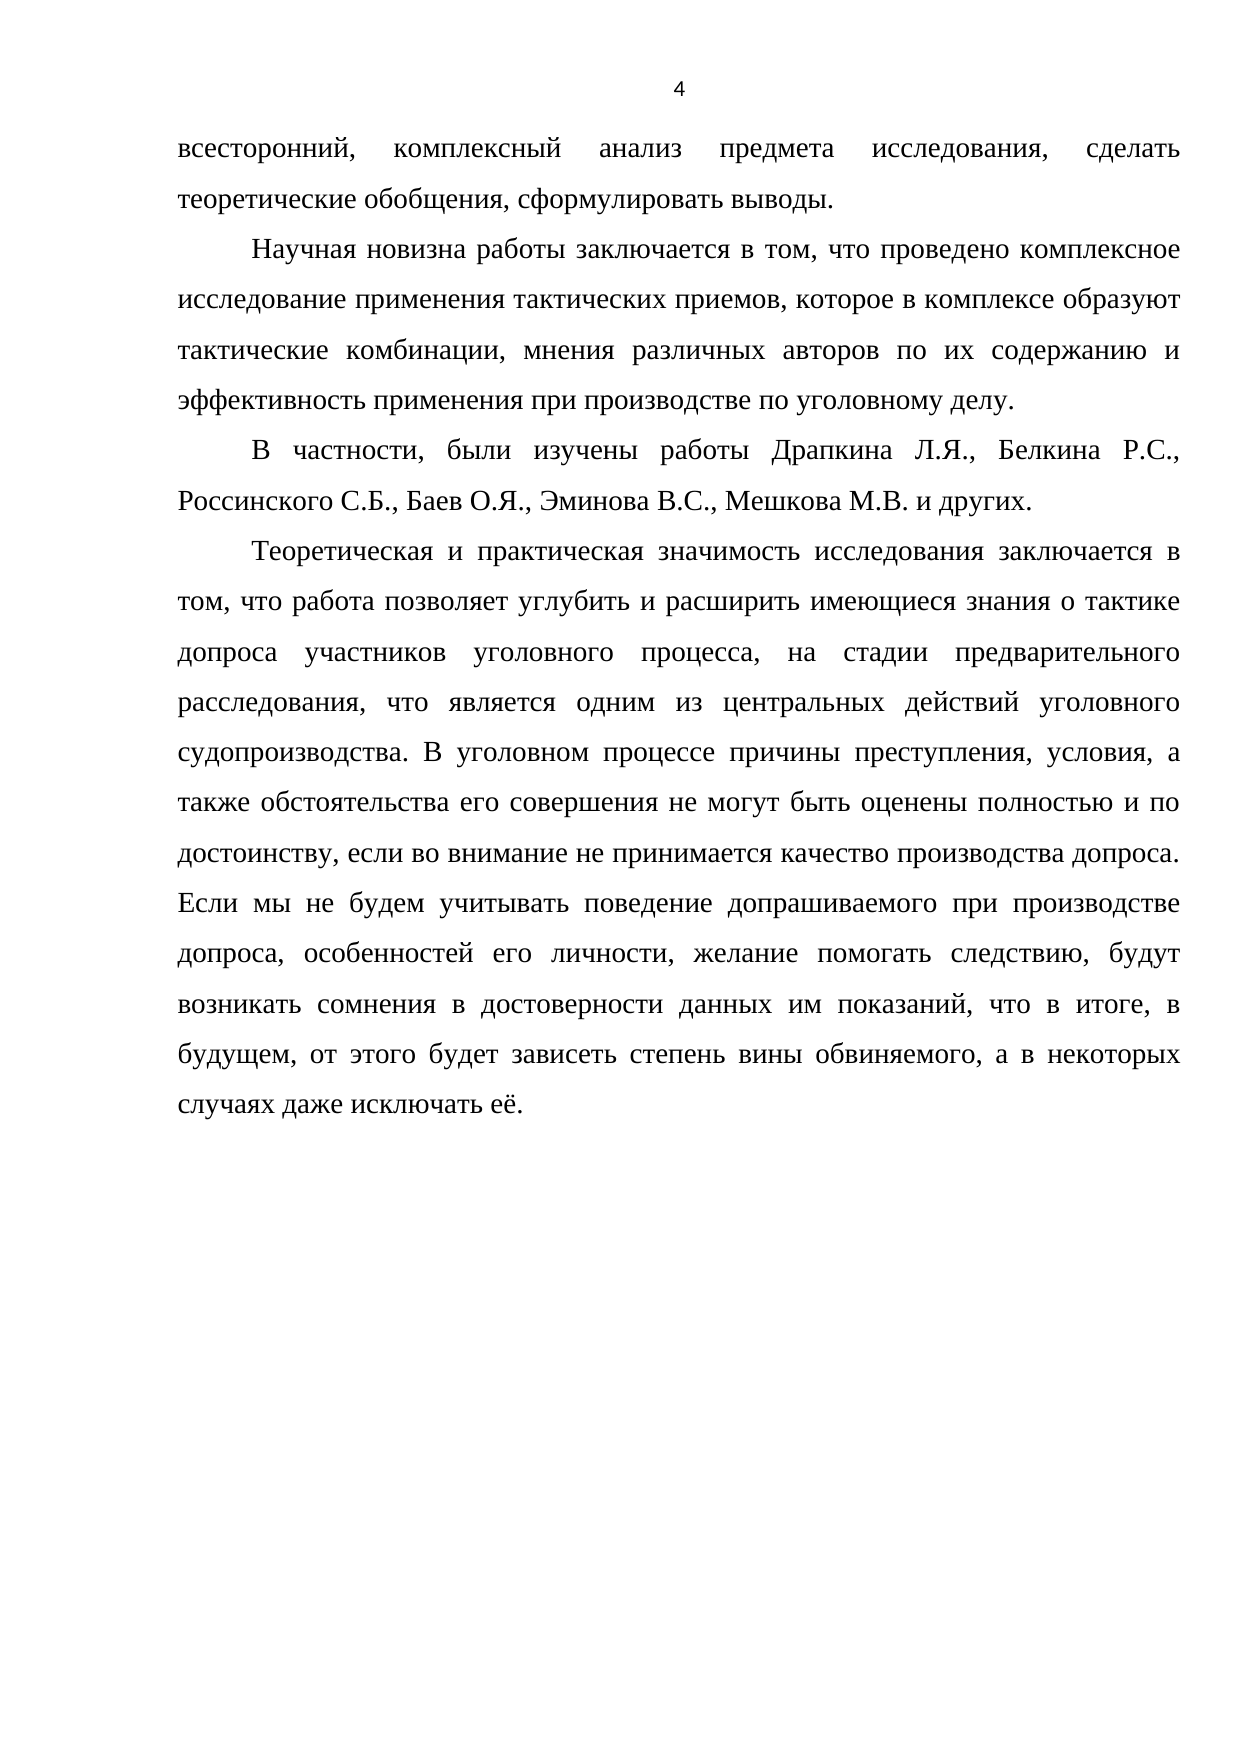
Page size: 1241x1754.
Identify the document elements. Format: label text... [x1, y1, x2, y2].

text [177, 131, 1181, 214]
text Научная новизна работы заключается в том, что проведено комплексное исследование применения тактических приемов, которое в комплексе образуют тактические комбинации, мнения различных авторов по их содержанию и эффективность применения при производстве по уголовному делу. [177, 231, 1181, 416]
text Теоретическая и практическая значимость исследования заключается в том, что работа позволяет углубить и расширить имеющиеся знания о тактике допроса участников уголовного процесса, на стадии предварительного расследования, что является одним из центральных действий уголовного судопроизводства. В уголовном процессе причины преступления, условия, а также обстоятельства его совершения не могут быть оценены полностью и по достоинству, если во внимание не принимается качество производства допроса. Если мы не будем учитывать поведение допрашиваемого при производстве допроса, особенностей его личности, желание помогать следствию, будут возникать сомнения в достоверности данных им показаний, что в итоге, в будущем, от этого будет зависеть степень вины обвиняемого, а в некоторых случаях даже исключать её. [177, 533, 1181, 1120]
text В частности, были изучены работы Драпкина Л.Я., Белкина Р.С., Россинского С.Б., Баев О.Я., Эминова В.С., Мешкова М.В. и других. [177, 432, 1181, 516]
